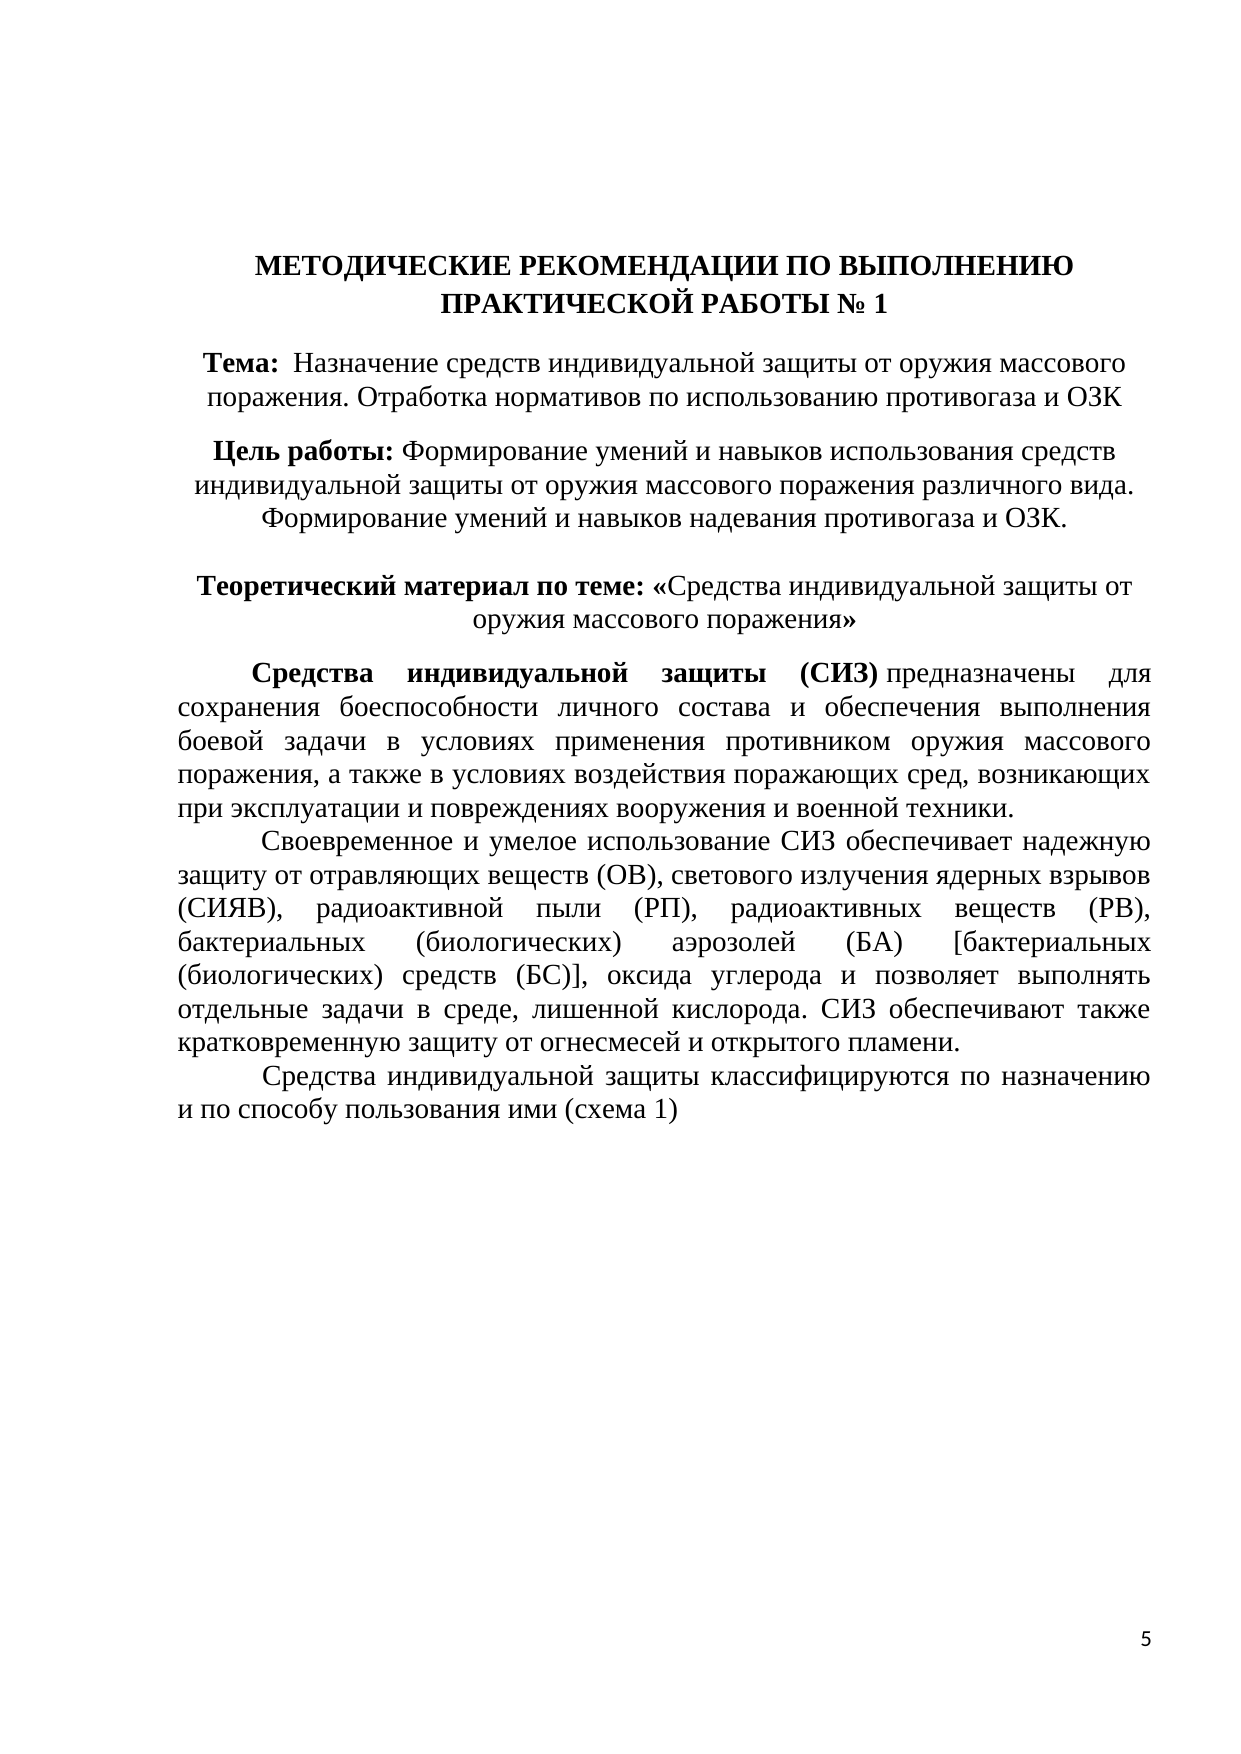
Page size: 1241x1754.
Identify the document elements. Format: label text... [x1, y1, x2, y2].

text Средства индивидуальной защиты классифицируются по назначению и по способу пользования ими (схема 1) [177, 1058, 1152, 1125]
text Средства индивидуальной защиты (СИЗ) предназначены для сохранения боеспособности личного состава и обеспечения выполнения боевой задачи в условиях применения противником оружия массового поражения, а также в условиях воздействия поражающих сред, возникающих при эксплуатации и повреждениях вооружения и военной техники. [177, 656, 1152, 823]
text Тема: Назначение средств индивидуальной защиты от оружия массового поражения. Отработка нормативов по использованию противогаза и ОЗК [177, 346, 1152, 413]
text Теоретический материал по теме: «Средства индивидуальной защиты от оружия массового поражения» [177, 568, 1152, 635]
text Формирование умений и навыков надевания противогаза и ОЗК. [177, 501, 1152, 534]
text Цель работы: Формирование умений и навыков использования средств индивидуальной защиты от оружия массового поражения различного вида. [177, 433, 1152, 501]
text МЕТОДИЧЕСКИЕ РЕКОМЕНДАЦИИ ПО ВЫПОЛНЕНИЮ ПРАКТИЧЕСКОЙ РАБОТЫ № 1 [177, 248, 1152, 320]
text Своевременное и умелое использование СИЗ обеспечивает надежную защиту от отравляющих веществ (ОВ), светового излучения ядерных взрывов (СИЯВ), радиоактивной пыли (РП), радиоактивных веществ (РВ), бактериальных (биологических) аэрозолей (БА) [бактериальных (биологических) средств (БС)], оксида углерода и позволяет выполнять отдельные задачи в среде, лишенной кислорода. СИЗ обеспечивают также кратковременную защиту от огнесмесей и открытого пламени. [177, 823, 1152, 1058]
